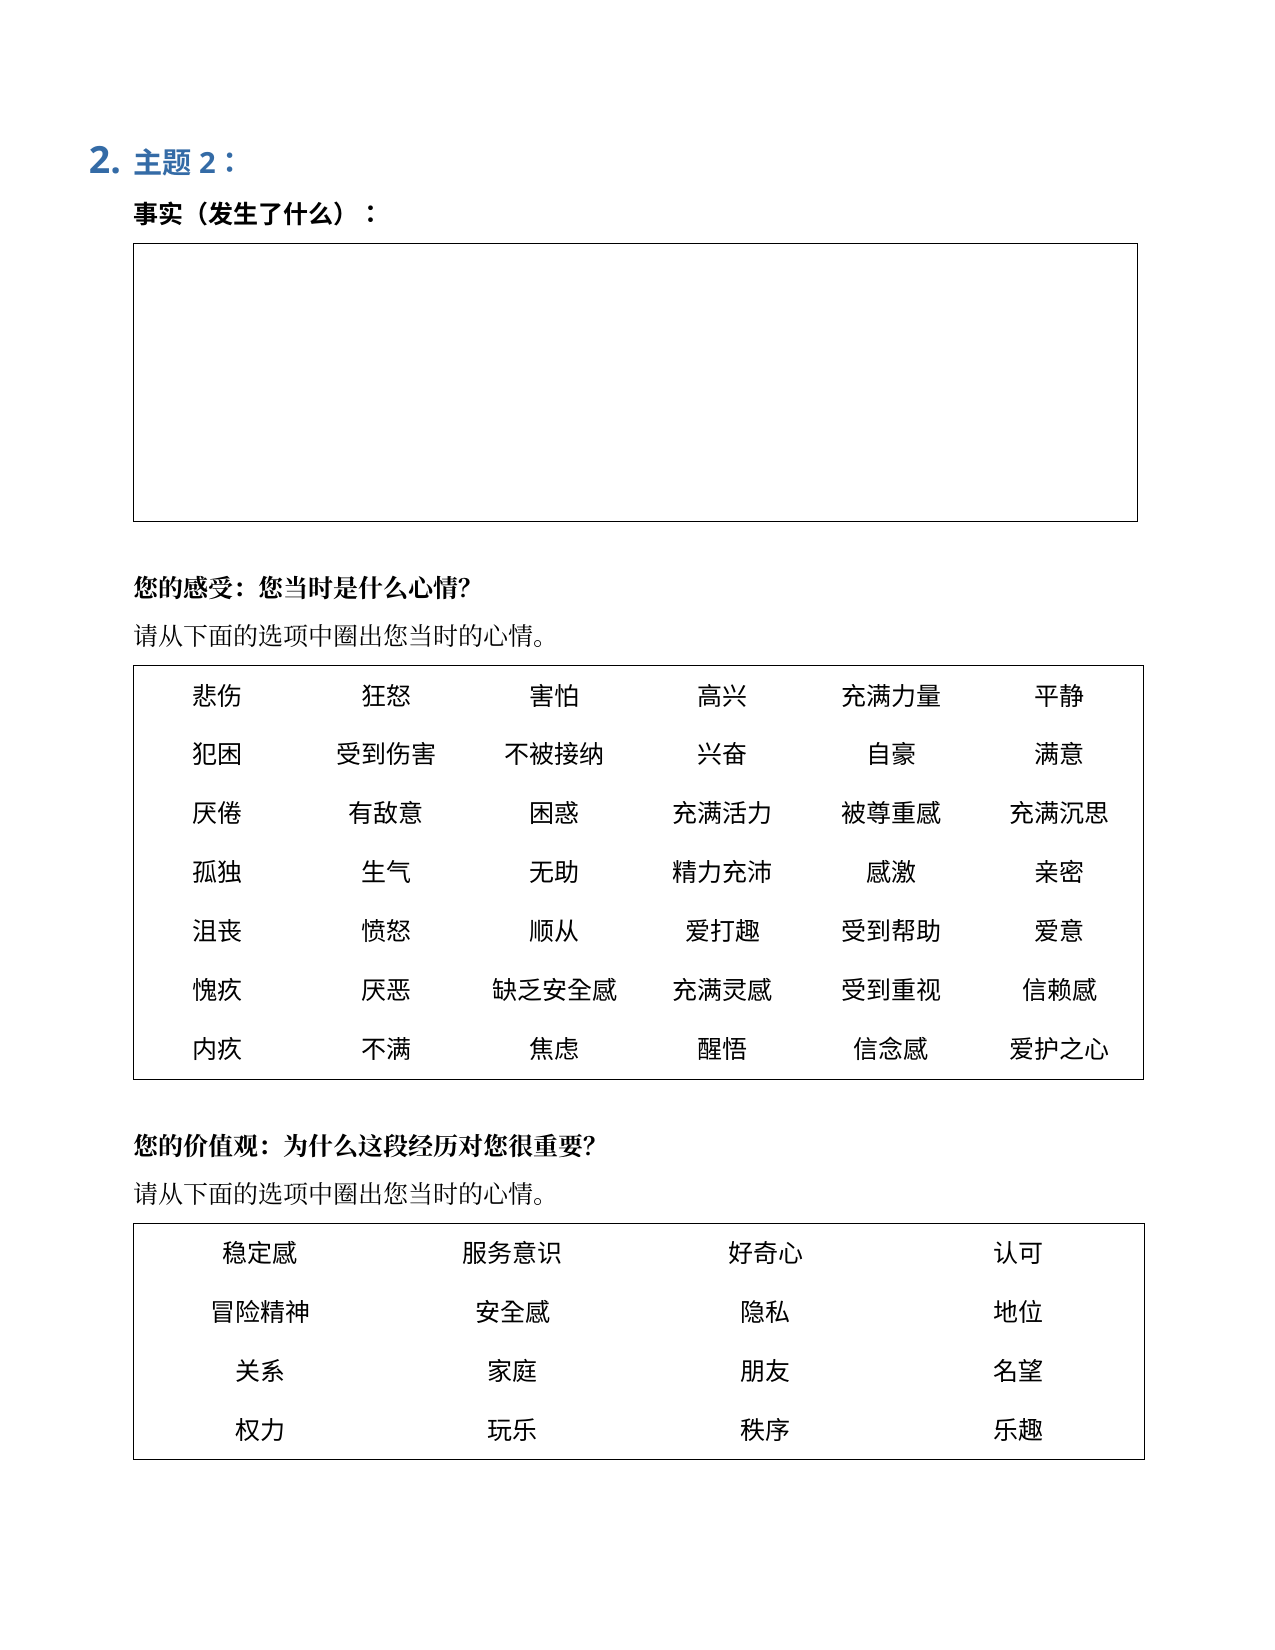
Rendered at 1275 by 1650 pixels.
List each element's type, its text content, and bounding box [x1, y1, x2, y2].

table_cell 困惑 [470, 783, 638, 842]
table_cell 有敌意 [302, 783, 470, 842]
table_cell 关系 [134, 1341, 386, 1400]
table_cell 愧疚 [134, 960, 302, 1019]
table_cell 被尊重感 [807, 783, 975, 842]
table_cell 犯困 [134, 724, 302, 783]
table_cell 醒悟 [639, 1020, 807, 1078]
table_cell 玩乐 [386, 1400, 639, 1459]
table_cell 生气 [302, 842, 470, 901]
table_cell 乐趣 [892, 1400, 1144, 1459]
table_cell 不被接纳 [470, 724, 638, 783]
table_cell 无助 [470, 842, 638, 901]
table_header [134, 244, 1137, 521]
table_header 服务意识 [386, 1224, 639, 1282]
table_header 充满力量 [807, 666, 975, 724]
table_cell 爱打趣 [639, 901, 807, 960]
text 事实（发生了什么）： [133, 196, 1181, 231]
table_header 认可 [892, 1224, 1144, 1282]
table_cell 秩序 [639, 1400, 892, 1459]
table_header 悲伤 [134, 666, 302, 724]
table_cell 厌倦 [134, 783, 302, 842]
table_cell 缺乏安全感 [470, 960, 638, 1019]
table_cell 信念感 [807, 1020, 975, 1078]
table_cell 充满灵感 [639, 960, 807, 1019]
table_cell 焦虑 [470, 1020, 638, 1078]
table_cell 家庭 [386, 1341, 639, 1400]
table_cell 顺从 [470, 901, 638, 960]
table_cell 兴奋 [639, 724, 807, 783]
table_cell 自豪 [807, 724, 975, 783]
table_cell 爱意 [975, 901, 1143, 960]
table_cell 满意 [975, 724, 1143, 783]
table_cell 隐私 [639, 1282, 892, 1341]
table_cell 名望 [892, 1341, 1144, 1400]
table_cell 厌恶 [302, 960, 470, 1019]
table_header 害怕 [470, 666, 638, 724]
table_cell 安全感 [386, 1282, 639, 1341]
table_cell 充满沉思 [975, 783, 1143, 842]
table_header 高兴 [639, 666, 807, 724]
table_header 稳定感 [134, 1224, 386, 1282]
table_cell 愤怒 [302, 901, 470, 960]
table_cell 冒险精神 [134, 1282, 386, 1341]
table_cell 亲密 [975, 842, 1143, 901]
table_cell 朋友 [639, 1341, 892, 1400]
table_cell 不满 [302, 1020, 470, 1078]
table_cell 权力 [134, 1400, 386, 1459]
text 请从下面的选项中圈出您当时的心情。 [133, 1174, 1181, 1211]
table_cell 受到重视 [807, 960, 975, 1019]
text 请从下面的选项中圈出您当时的心情。 [133, 617, 1181, 653]
list 主题 2： [89, 133, 1181, 184]
table_cell 地位 [892, 1282, 1144, 1341]
table_cell 信赖感 [975, 960, 1143, 1019]
text 您的感受：您当时是什么心情？ [133, 568, 1181, 604]
table_cell 受到伤害 [302, 724, 470, 783]
table_header 平静 [975, 666, 1143, 724]
table_cell 内疚 [134, 1020, 302, 1078]
table_header 狂怒 [302, 666, 470, 724]
table_cell 受到帮助 [807, 901, 975, 960]
table_cell 感激 [807, 842, 975, 901]
table_cell 沮丧 [134, 901, 302, 960]
table_cell 孤独 [134, 842, 302, 901]
table_cell 爱护之心 [975, 1020, 1143, 1078]
table_cell 充满活力 [639, 783, 807, 842]
text 您的价值观：为什么这段经历对您很重要？ [133, 1126, 1181, 1162]
table_header 好奇心 [639, 1224, 892, 1282]
table_cell 精力充沛 [639, 842, 807, 901]
